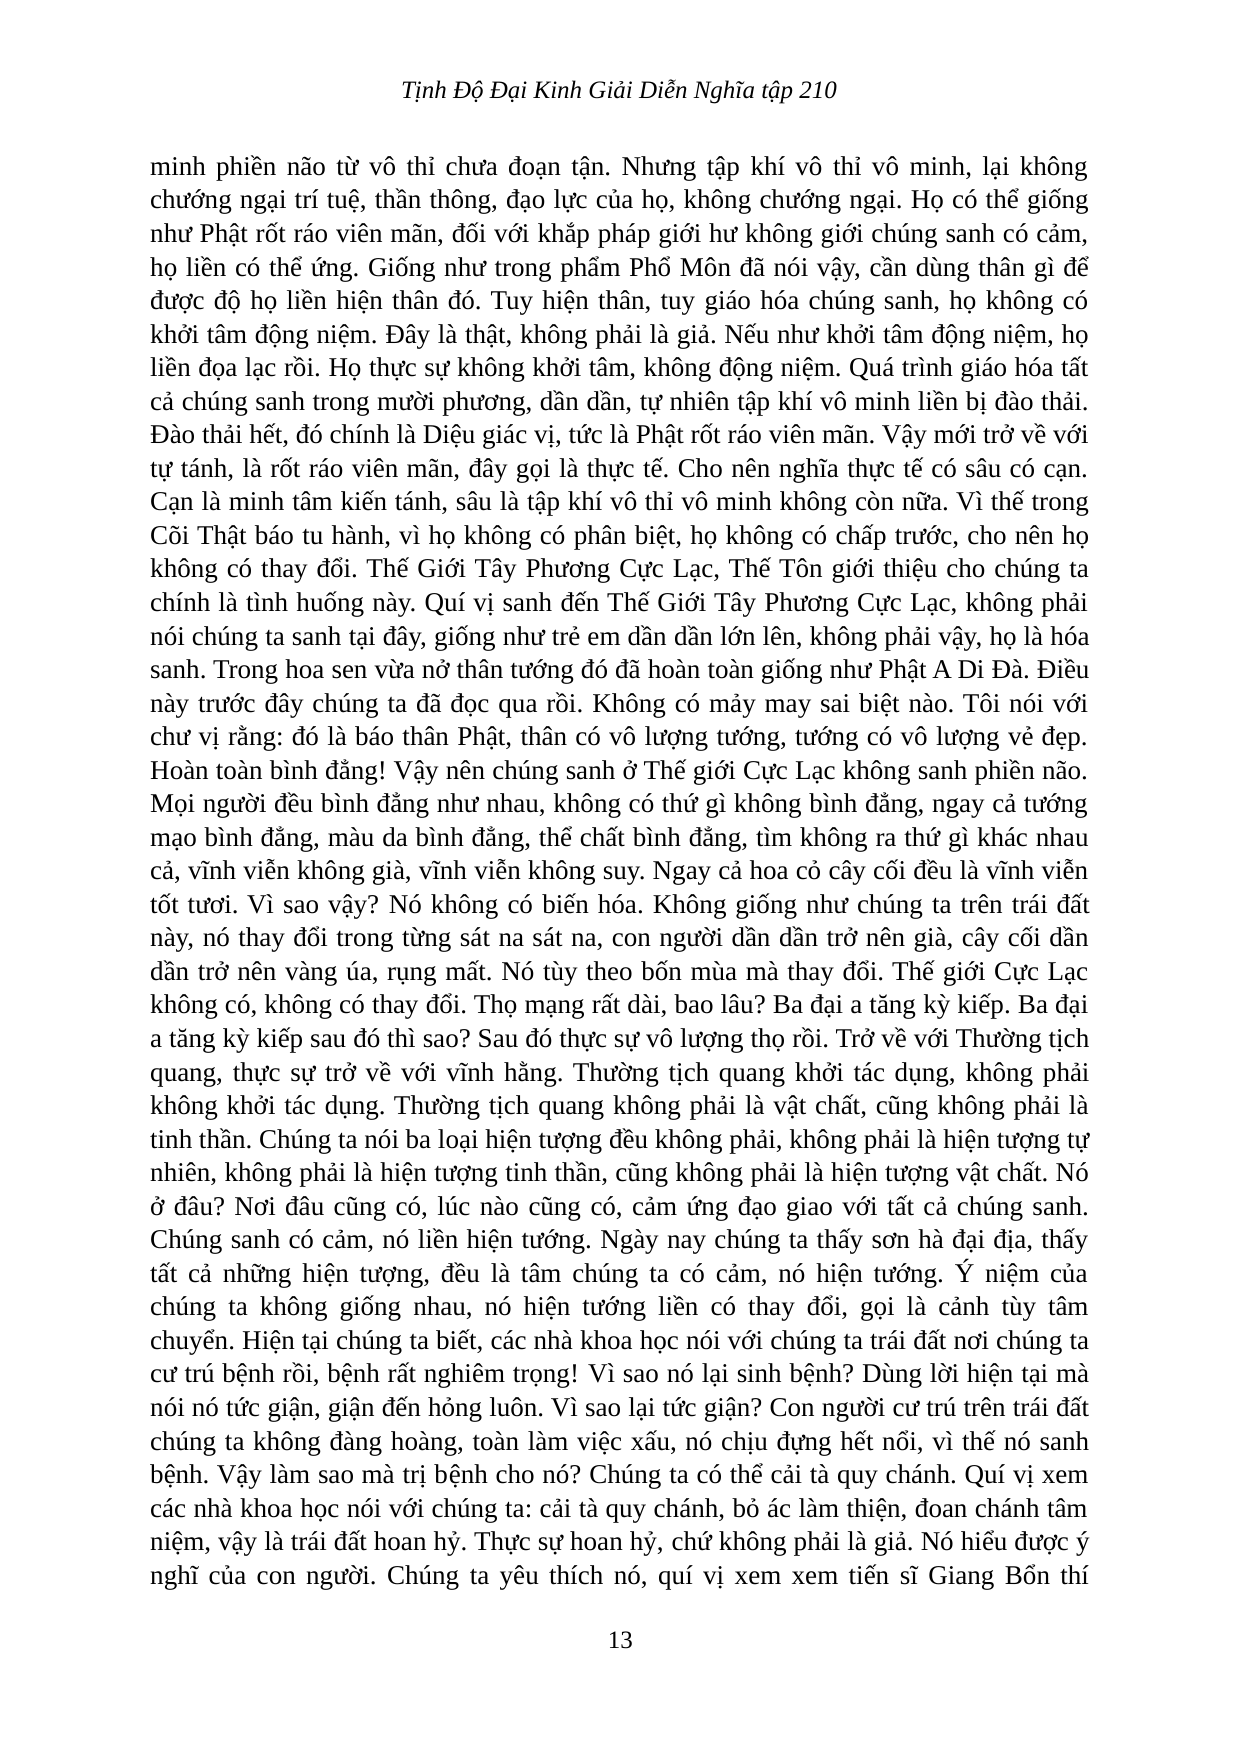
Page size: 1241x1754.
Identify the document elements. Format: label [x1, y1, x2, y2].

text [150, 150, 1090, 1590]
